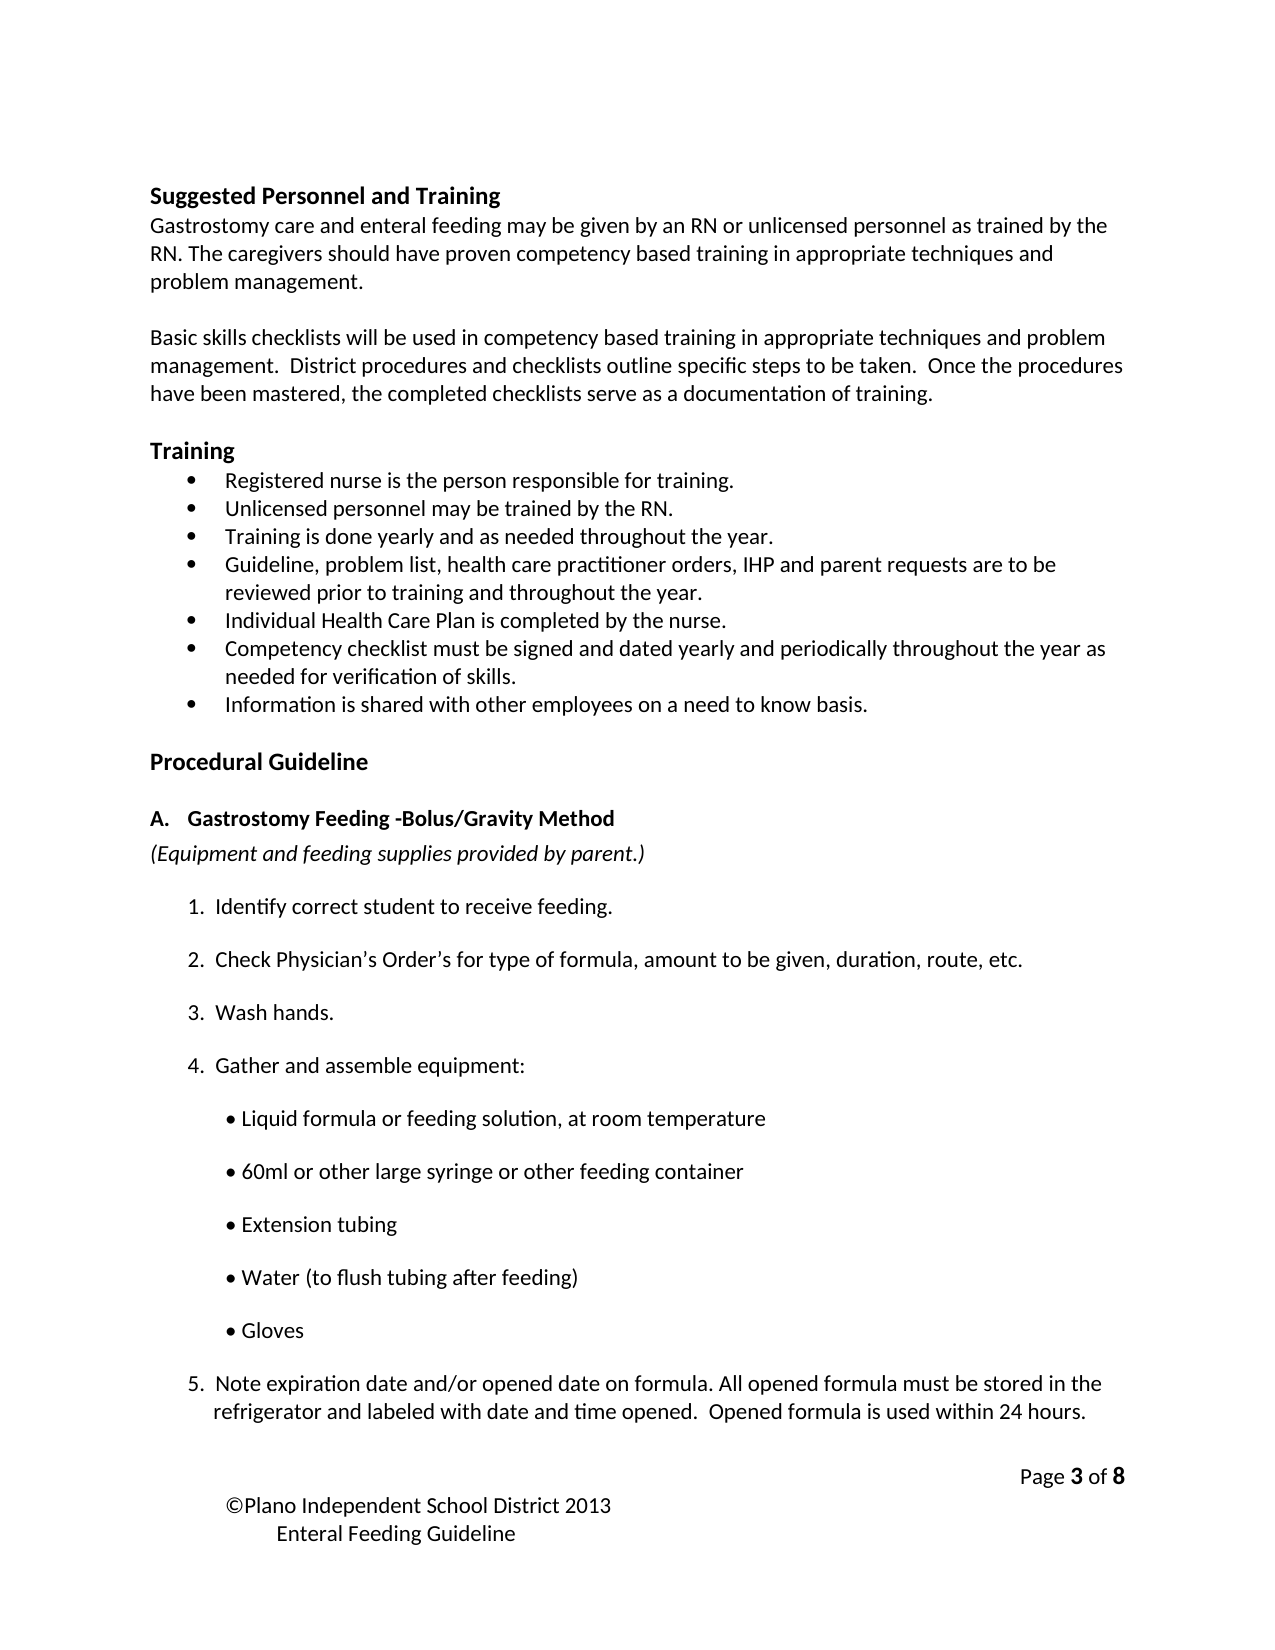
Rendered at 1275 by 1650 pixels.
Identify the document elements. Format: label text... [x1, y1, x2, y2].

list Unlicensed personnel may be trained by the RN. [187, 494, 1125, 522]
list Training is done yearly and as needed throughout the year. [187, 522, 1125, 550]
text 3. Wash hands. [187, 998, 1125, 1026]
text Training [150, 435, 1125, 466]
text (Equipment and feeding supplies provided by parent.) [150, 839, 1125, 867]
list Registered nurse is the person responsible for training. [187, 466, 1125, 494]
list Information is shared with other employees on a need to know basis. [187, 690, 1125, 718]
text Basic skills checklists will be used in competency based training in appropriate techniques and problem management. District procedures and checklists outline specific steps to be taken. Once the procedures have been mastered, the completed checklists serve as a documentation of training. [150, 323, 1125, 407]
list Gastrostomy Feeding -Bolus/Gravity Method [150, 804, 1125, 832]
text Suggested Personnel and Training [150, 181, 1125, 211]
text 4. Gather and assemble equipment: [187, 1051, 1125, 1079]
text • Water (to flush tubing after feeding) [225, 1263, 1125, 1291]
text refrigerator and labeled with date and time opened. Opened formula is used within 24 hours. [187, 1397, 1125, 1425]
text 5. Note expiration date and/or opened date on formula. All opened formula must be stored in the [187, 1369, 1125, 1397]
text • 60ml or other large syringe or other feeding container [225, 1157, 1125, 1185]
text • Gloves [225, 1316, 1125, 1344]
text • Extension tubing [225, 1210, 1125, 1238]
text Procedural Guideline [150, 746, 1125, 776]
text 1. Identify correct student to receive feeding. [187, 892, 1125, 920]
list Individual Health Care Plan is completed by the nurse. [187, 606, 1125, 634]
list Competency checklist must be signed and dated yearly and periodically throughout the year as needed for verification of skills. [187, 634, 1125, 690]
text • Liquid formula or feeding solution, at room temperature [225, 1104, 1125, 1132]
text Gastrostomy care and enteral feeding may be given by an RN or unlicensed personnel as trained by the RN. The caregivers should have proven competency based training in appropriate techniques and problem management. [150, 211, 1125, 295]
list Guideline, problem list, health care practitioner orders, IHP and parent requests are to be reviewed prior to training and throughout the year. [187, 550, 1125, 606]
text 2. Check Physician’s Order’s for type of formula, amount to be given, duration, route, etc. [187, 945, 1125, 973]
